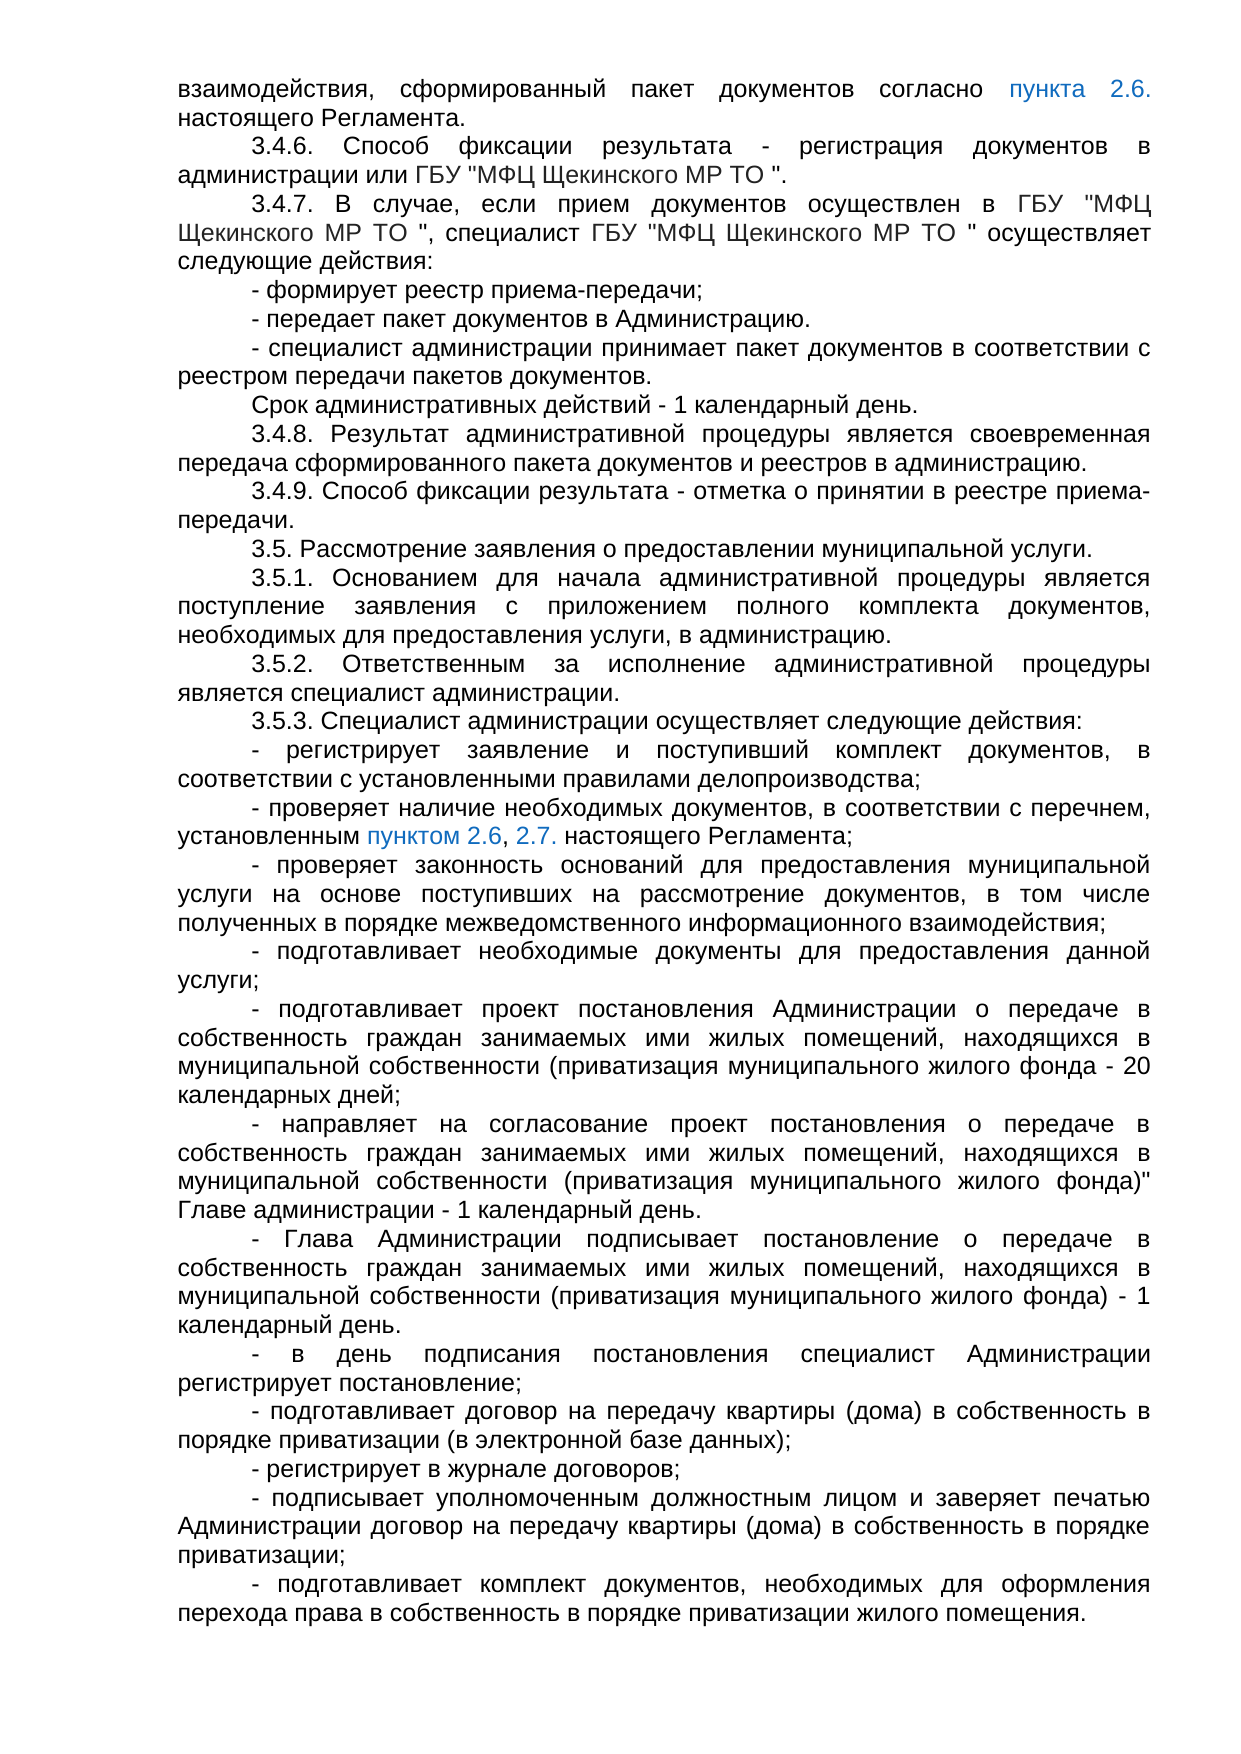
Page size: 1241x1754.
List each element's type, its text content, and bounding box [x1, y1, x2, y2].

text 3.4.7. В случае, если прием документов осуществлен в ГБУ "МФЦ Щекинского МР ТО ", специалист ГБУ "МФЦ Щекинского МР ТО " осуществляет следующие действия: [177, 189, 1152, 275]
text 3.4.8. Результат административной процедуры является своевременная передача сформированного пакета документов и реестров в администрацию. [177, 419, 1152, 476]
text 3.5. Рассмотрение заявления о предоставлении муниципальной услуги. [177, 534, 1152, 563]
text - передает пакет документов в Администрацию. [177, 304, 1152, 333]
text - Глава Администрации подписывает постановление о передаче в собственность граждан занимаемых ими жилых помещений, находящихся в муниципальной собственности (приватизация муниципального жилого фонда) - 1 календарный день. [177, 1224, 1152, 1339]
text - в день подписания постановления специалист Администрации регистрирует постановление; [177, 1339, 1152, 1396]
text - подписывает уполномоченным должностным лицом и заверяет печатью Администрации договор на передачу квартиры (дома) в собственность в порядке приватизации; [177, 1483, 1152, 1569]
text - подготавливает необходимые документы для предоставления данной услуги; [177, 936, 1152, 994]
text 3.5.3. Специалист администрации осуществляет следующие действия: [177, 706, 1152, 735]
text - подготавливает договор на передачу квартиры (дома) в собственность в порядке приватизации (в электронной базе данных); [177, 1396, 1152, 1454]
text - проверяет наличие необходимых документов, в соответствии с перечнем, установленным пунктом 2.6, 2.7. настоящего Регламента; [177, 793, 1152, 850]
text 3.4.6. Способ фиксации результата - регистрация документов в администрации или ГБУ "МФЦ Щекинского МР ТО ". [177, 131, 1152, 189]
text - специалист администрации принимает пакет документов в соответствии с реестром передачи пакетов документов. [177, 333, 1152, 390]
text 3.4.9. Способ фиксации результата - отметка о принятии в реестре приема-передачи. [177, 476, 1152, 534]
text - подготавливает комплект документов, необходимых для оформления перехода права в собственность в порядке приватизации жилого помещения. [177, 1569, 1152, 1626]
text - направляет на согласование проект постановления о передаче в собственность граждан занимаемых ими жилых помещений, находящихся в муниципальной собственности (приватизация муниципального жилого фонда)" Главе администрации - 1 календарный день. [177, 1109, 1152, 1224]
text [177, 74, 1152, 131]
text - формирует реестр приема-передачи; [177, 275, 1152, 304]
text - регистрирует в журнале договоров; [177, 1454, 1152, 1483]
text - подготавливает проект постановления Администрации о передаче в собственность граждан занимаемых ими жилых помещений, находящихся в муниципальной собственности (приватизация муниципального жилого фонда - 20 календарных дней; [177, 994, 1152, 1109]
text Срок административных действий - 1 календарный день. [177, 390, 1152, 419]
text - регистрирует заявление и поступивший комплект документов, в соответствии с установленными правилами делопроизводства; [177, 735, 1152, 793]
text 3.5.2. Ответственным за исполнение административной процедуры является специалист администрации. [177, 649, 1152, 706]
text - проверяет законность оснований для предоставления муниципальной услуги на основе поступивших на рассмотрение документов, в том числе полученных в порядке межведомственного информационного взаимодействия; [177, 850, 1152, 936]
text 3.5.1. Основанием для начала административной процедуры является поступление заявления с приложением полного комплекта документов, необходимых для предоставления услуги, в администрацию. [177, 563, 1152, 649]
